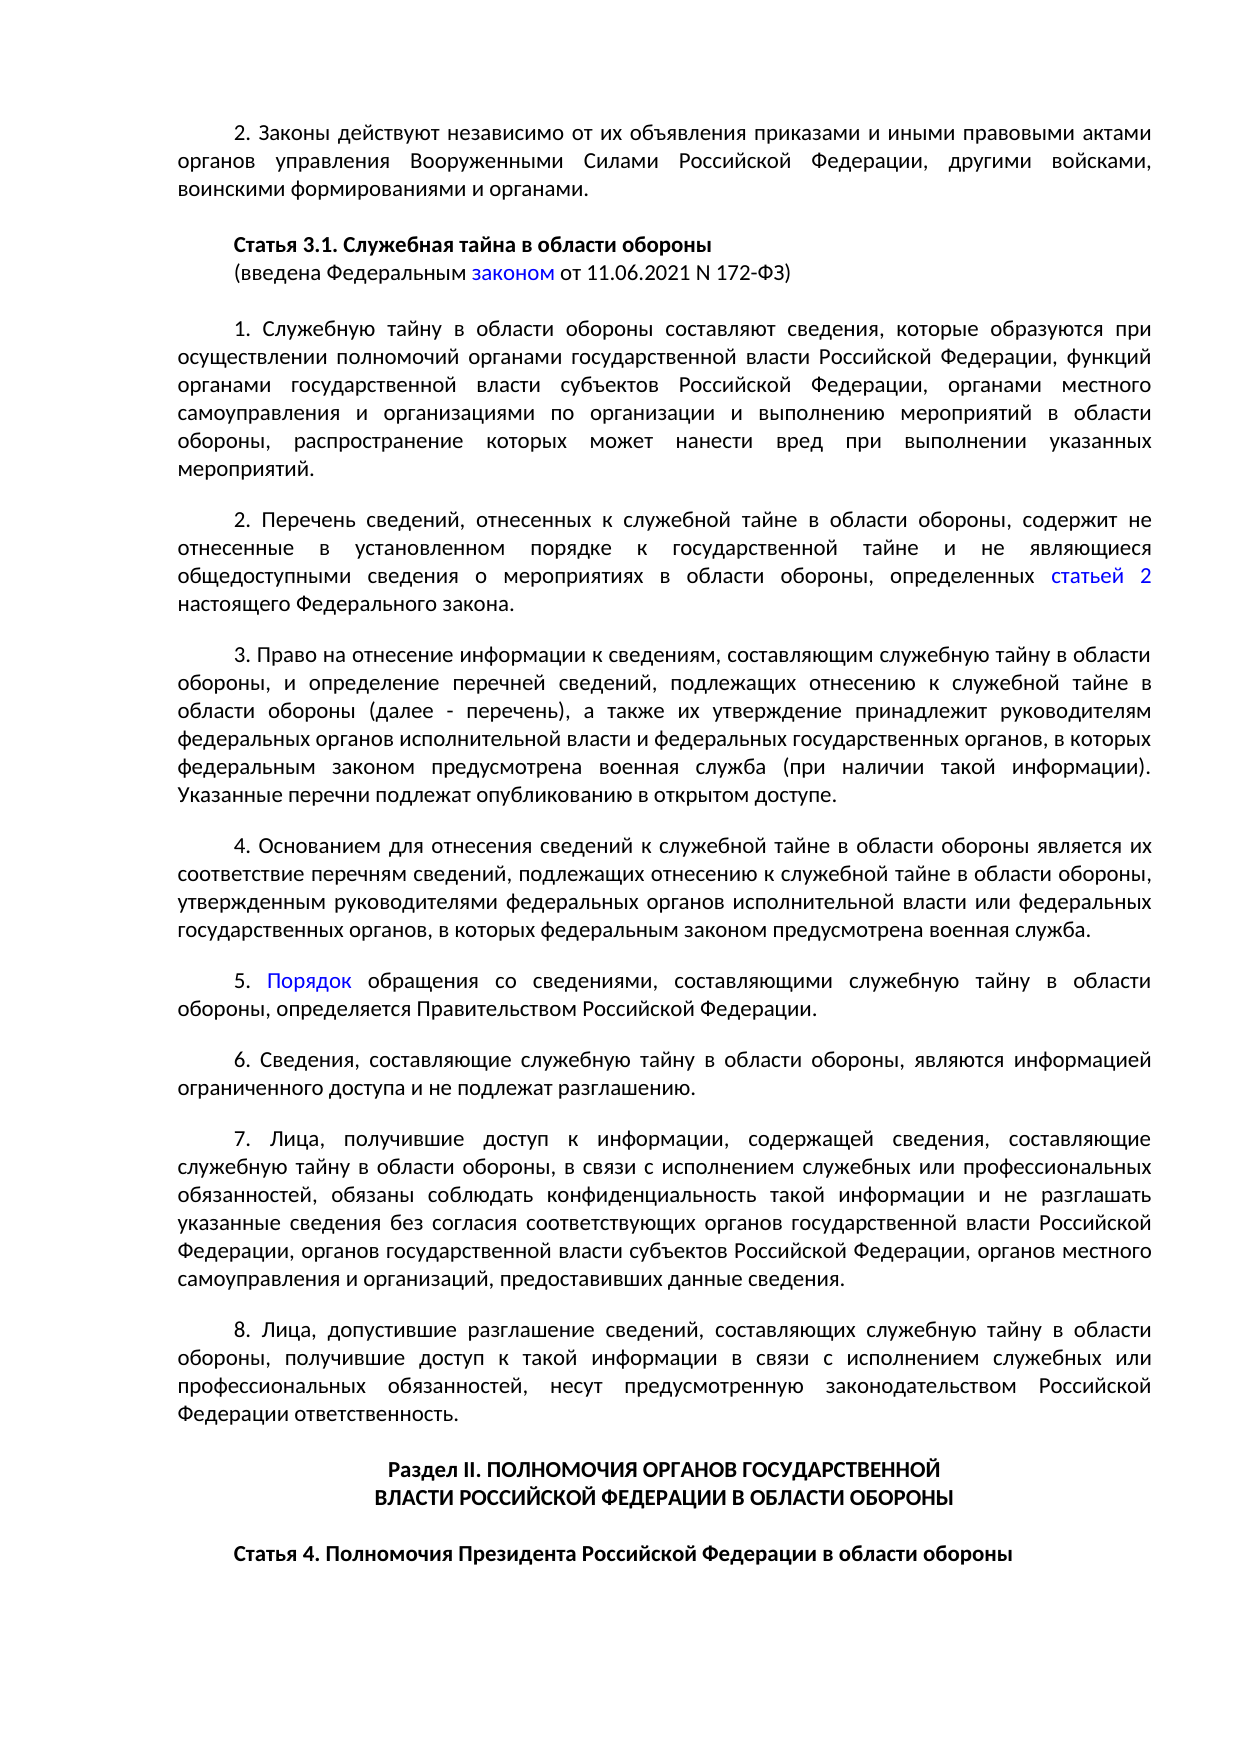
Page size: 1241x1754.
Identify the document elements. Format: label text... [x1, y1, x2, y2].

text 4. Основанием для отнесения сведений к служебной тайне в области обороны является их соответствие перечням сведений, подлежащих отнесению к служебной тайне в области обороны, утвержденным руководителями федеральных органов исполнительной власти или федеральных государственных органов, в которых федеральным законом предусмотрена военная служба. [177, 831, 1152, 943]
text 8. Лица, допустившие разглашение сведений, составляющих служебную тайну в области обороны, получившие доступ к такой информации в связи с исполнением служебных или профессиональных обязанностей, несут предусмотренную законодательством Российской Федерации ответственность. [177, 1315, 1152, 1427]
text 7. Лица, получившие доступ к информации, содержащей сведения, составляющие служебную тайну в области обороны, в связи с исполнением служебных или профессиональных обязанностей, обязаны соблюдать конфиденциальность такой информации и не разглашать указанные сведения без согласия соответствующих органов государственной власти Российской Федерации, органов государственной власти субъектов Российской Федерации, органов местного самоуправления и организаций, предоставивших данные сведения. [177, 1124, 1152, 1292]
text 2. Законы действуют независимо от их объявления приказами и иными правовыми актами органов управления Вооруженными Силами Российской Федерации, другими войсками, воинскими формированиями и органами. [177, 118, 1152, 202]
title Раздел II. ПОЛНОМОЧИЯ ОРГАНОВ ГОСУДАРСТВЕННОЙ [177, 1455, 1152, 1483]
text 6. Сведения, составляющие служебную тайну в области обороны, являются информацией ограниченного доступа и не подлежат разглашению. [177, 1045, 1152, 1101]
text 5. Порядок обращения со сведениями, составляющими служебную тайну в области обороны, определяется Правительством Российской Федерации. [177, 966, 1152, 1022]
text 2. Перечень сведений, отнесенных к служебной тайне в области обороны, содержит не отнесенные в установленном порядке к государственной тайне и не являющиеся общедоступными сведения о мероприятиях в области обороны, определенных статьей 2 настоящего Федерального закона. [177, 505, 1152, 617]
text 1. Служебную тайну в области обороны составляют сведения, которые образуются при осуществлении полномочий органами государственной власти Российской Федерации, функций органами государственной власти субъектов Российской Федерации, органами местного самоуправления и организациями по организации и выполнению мероприятий в области обороны, распространение которых может нанести вред при выполнении указанных мероприятий. [177, 314, 1152, 482]
text (введена Федеральным законом от 11.06.2021 N 172-ФЗ) [177, 258, 1152, 286]
title Статья 3.1. Служебная тайна в области обороны [177, 230, 1152, 258]
text 3. Право на отнесение информации к сведениям, составляющим служебную тайну в области обороны, и определение перечней сведений, подлежащих отнесению к служебной тайне в области обороны (далее - перечень), а также их утверждение принадлежит руководителям федеральных органов исполнительной власти и федеральных государственных органов, в которых федеральным законом предусмотрена военная служба (при наличии такой информации). Указанные перечни подлежат опубликованию в открытом доступе. [177, 640, 1152, 808]
title Статья 4. Полномочия Президента Российской Федерации в области обороны [177, 1539, 1152, 1567]
title ВЛАСТИ РОССИЙСКОЙ ФЕДЕРАЦИИ В ОБЛАСТИ ОБОРОНЫ [177, 1483, 1152, 1511]
